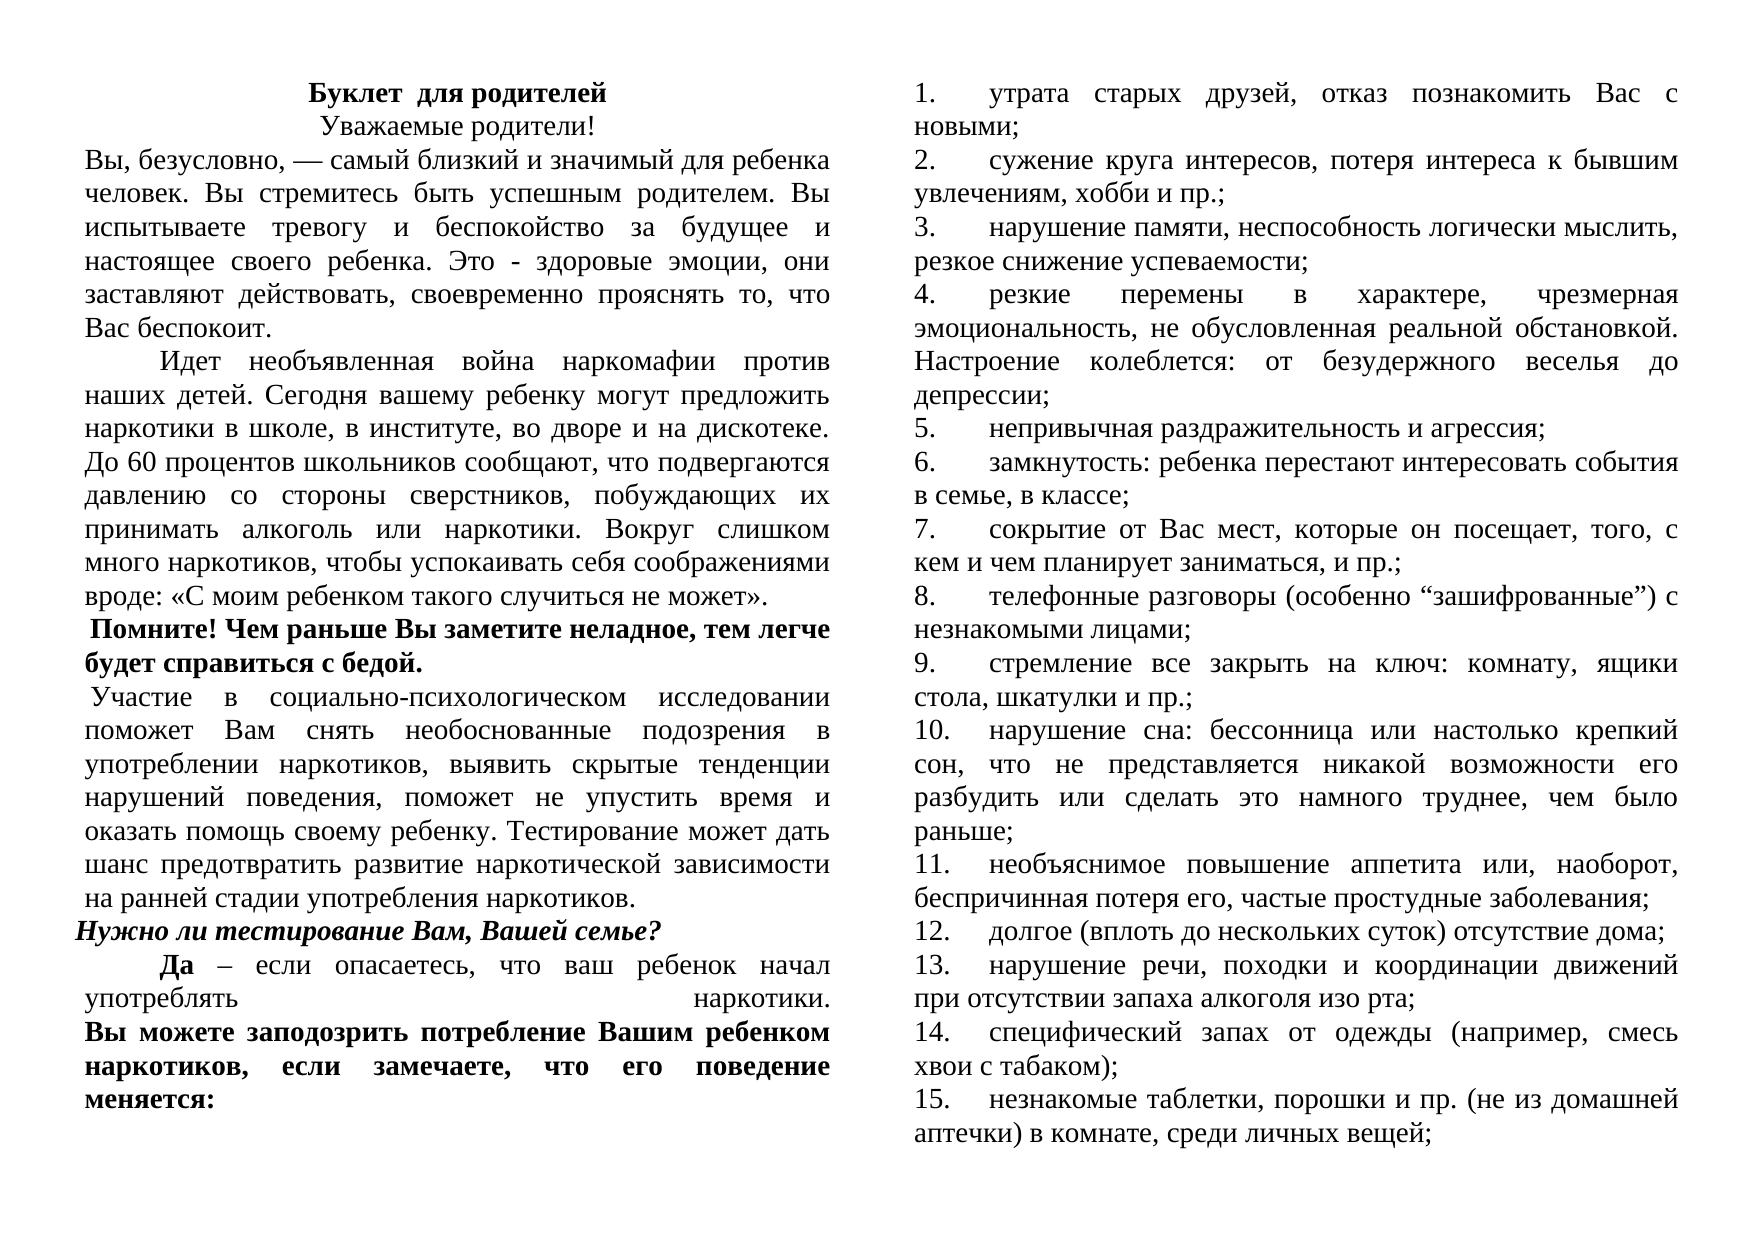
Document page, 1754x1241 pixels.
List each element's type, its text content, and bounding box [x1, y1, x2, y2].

list стремление все закрыть на ключ: комнату, ящики стола, шкатулки и пр.; [914, 645, 1679, 712]
list нарушение сна: бессонница или настолько крепкий сон, что не представляется никакой возможности его разбудить или сделать это намного труднее, чем было раньше; [914, 712, 1679, 846]
text Уважаемые родители! [84, 108, 831, 142]
text Помните! Чем раньше Вы заметите неладное, тем легче будет справиться с бедой. [84, 612, 831, 679]
list замкнутость: ребенка перестают интересовать события в семье, в классе; [914, 444, 1679, 511]
list необъяснимое повышение аппетита или, наоборот, беспричинная потеря его, частые простудные заболевания; [914, 846, 1679, 913]
text Да – если опасаетесь, что ваш ребенок начал употреблять наркотики. Вы можете заподозрить потребление Вашим ребенком наркотиков, если замечаете, что его поведение меняется: [84, 947, 831, 1115]
list нарушение памяти, неспособность логически мыслить, резкое снижение успеваемости; [914, 209, 1679, 276]
subtitle Нужно ли тестирование Вам, Вашей семье? [75, 913, 840, 947]
list специфический запах от одежды (например, смесь хвои с табаком); [914, 1014, 1679, 1081]
text Идет необъявленная война наркомафии против наших детей. Сегодня вашему ребенку могут предложить наркотики в школе, в институте, во дворе и на дискотеке. До 60 процентов школьников сообщают, что подвергаются давлению со стороны сверстников, побуждающих их принимать алкоголь или наркотики. Вокруг слишком много наркотиков, чтобы успокаивать себя соображениями вроде: «С моим ребенком такого случиться не может». [84, 343, 831, 612]
list незнакомые таблетки, порошки и пр. (не из домашней аптечки) в комнате, среди личных вещей; [914, 1081, 1679, 1148]
list непривычная раздражительность и агрессия; [914, 410, 1679, 444]
list долгое (вплоть до нескольких суток) отсутствие дома; [914, 913, 1679, 947]
list телефонные разговоры (особенно “зашифрованные”) с незнакомыми лицами; [914, 578, 1679, 645]
list нарушение речи, походки и координации движений при отсутствии запаха алкоголя изо рта; [914, 947, 1679, 1014]
text Участие в социально-психологическом исследовании поможет Вам снять необоснованные подозрения в употреблении наркотиков, выявить скрытые тенденции нарушений поведения, поможет не упустить время и оказать помощь своему ребенку. Тестирование может дать шанс предотвратить развитие наркотической зависимости на ранней стадии употребления наркотиков. [84, 679, 831, 913]
text Вы, безусловно, — самый близкий и значимый для ребенка человек. Вы стремитесь быть успешным родителем. Вы испытываете тревогу и беспокойство за будущее и настоящее своего ребенка. Это - здоровые эмоции, они заставляют действовать, своевременно прояснять то, что Вас беспокоит. [84, 142, 831, 343]
list сокрытие от Вас мест, которые он посещает, того, с кем и чем планирует заниматься, и пр.; [914, 511, 1679, 578]
text Буклет для родителей [84, 75, 831, 108]
list сужение круга интересов, потеря интереса к бывшим увлечениям, хобби и пр.; [914, 142, 1679, 209]
list утрата старых друзей, отказ познакомить Вас с новыми; [914, 75, 1679, 142]
list резкие перемены в характере, чрезмерная эмоциональность, не обусловленная реальной обстановкой. Настроение колеблется: от безудержного веселья до депрессии; [914, 276, 1679, 410]
